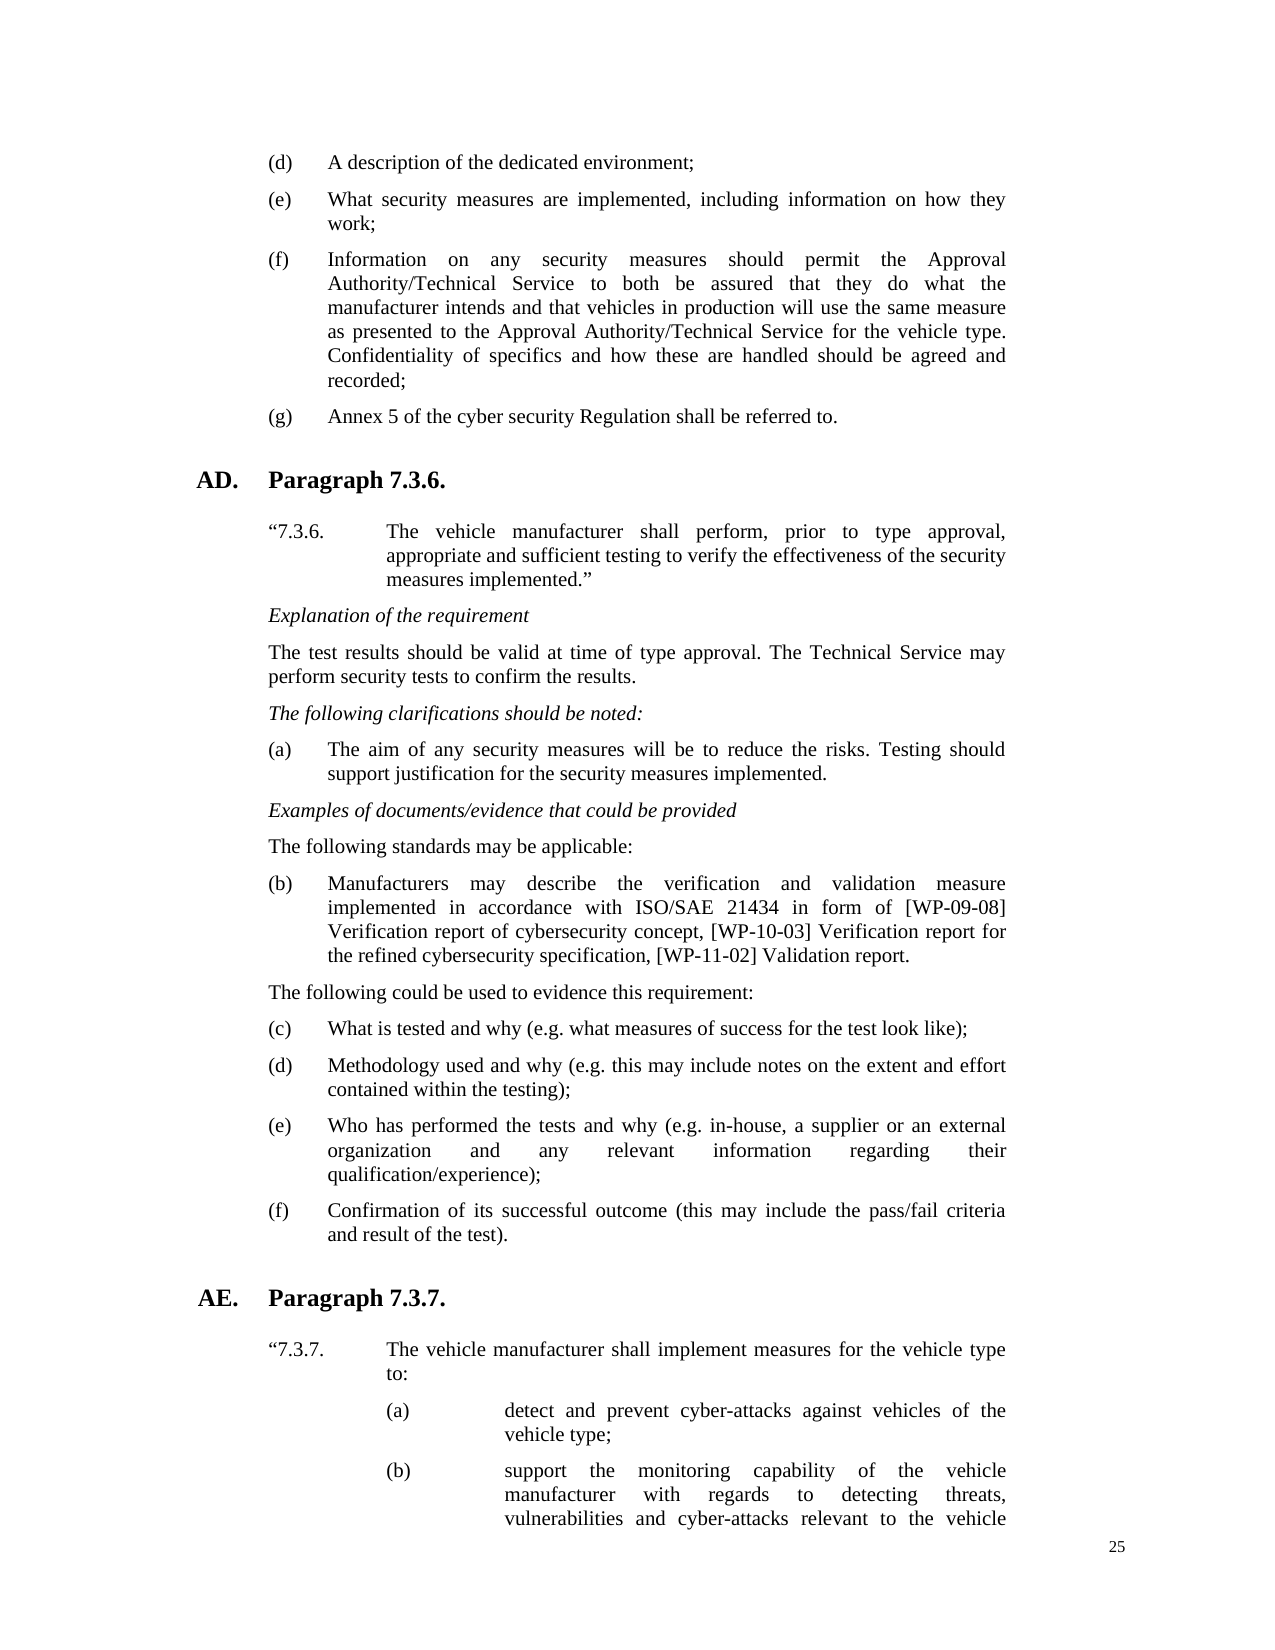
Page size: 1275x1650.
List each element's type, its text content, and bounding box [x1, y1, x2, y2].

text (f) Confirmation of its successful outcome (this may include the pass/fail criteria and result of the test). [268, 1198, 1007, 1246]
text (d) Methodology used and why (e.g. this may include notes on the extent and effort contained within the testing); [268, 1053, 1007, 1101]
text The following could be used to evidence this requirement: [150, 980, 1007, 1004]
text The following standards may be applicable: [150, 834, 1007, 858]
text (c) What is tested and why (e.g. what measures of success for the test look like); [268, 1016, 1007, 1040]
text (e) What security measures are implemented, including information on how they work; [268, 187, 1007, 235]
text (d) A description of the dedicated environment; [268, 150, 1007, 174]
text (g) Annex 5 of the cyber security Regulation shall be referred to. [268, 404, 1007, 428]
text Examples of documents/evidence that could be provided [268, 798, 1007, 822]
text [386, 1458, 1007, 1530]
text (a) The aim of any security measures will be to reduce the risks. Testing should support justification for the security measures implemented. [268, 737, 1007, 785]
text AD. Paragraph 7.3.6. [150, 466, 1007, 494]
text Explanation of the requirement [268, 603, 1007, 627]
text (b) Manufacturers may describe the verification and validation measure implemented in accordance with ISO/SAE 21434 in form of [WP-09-08] Verification report of cybersecurity concept, [WP-10-03] Verification report for the refined cybersecurity specification, [WP-11-02] Validation report. [268, 871, 1007, 967]
text (e) Who has performed the tests and why (e.g. in-house, a supplier or an external organization and any relevant information regarding their qualification/experience); [268, 1113, 1007, 1186]
text (a) detect and prevent cyber-attacks against vehicles of the vehicle type; [386, 1397, 1007, 1446]
text “7.3.7. The vehicle manufacturer shall implement measures for the vehicle type to: [268, 1337, 1007, 1385]
text (f) Information on any security measures should permit the Approval Authority/Technical Service to both be assured that they do what the manufacturer intends and that vehicles in production will use the same measure as presented to the Approval Authority/Technical Service for the vehicle type. Confidentiality of specifics and how these are handled should be agreed and recorded; [268, 247, 1007, 392]
text AE. Paragraph 7.3.7. [150, 1284, 1007, 1312]
text The following clarifications should be noted: [268, 701, 1007, 725]
text The test results should be valid at time of type approval. The Technical Service may perform security tests to confirm the results. [150, 640, 1007, 688]
text “7.3.6. The vehicle manufacturer shall perform, prior to type approval, appropriate and sufficient testing to verify the effectiveness of the security measures implemented.” [268, 519, 1007, 591]
